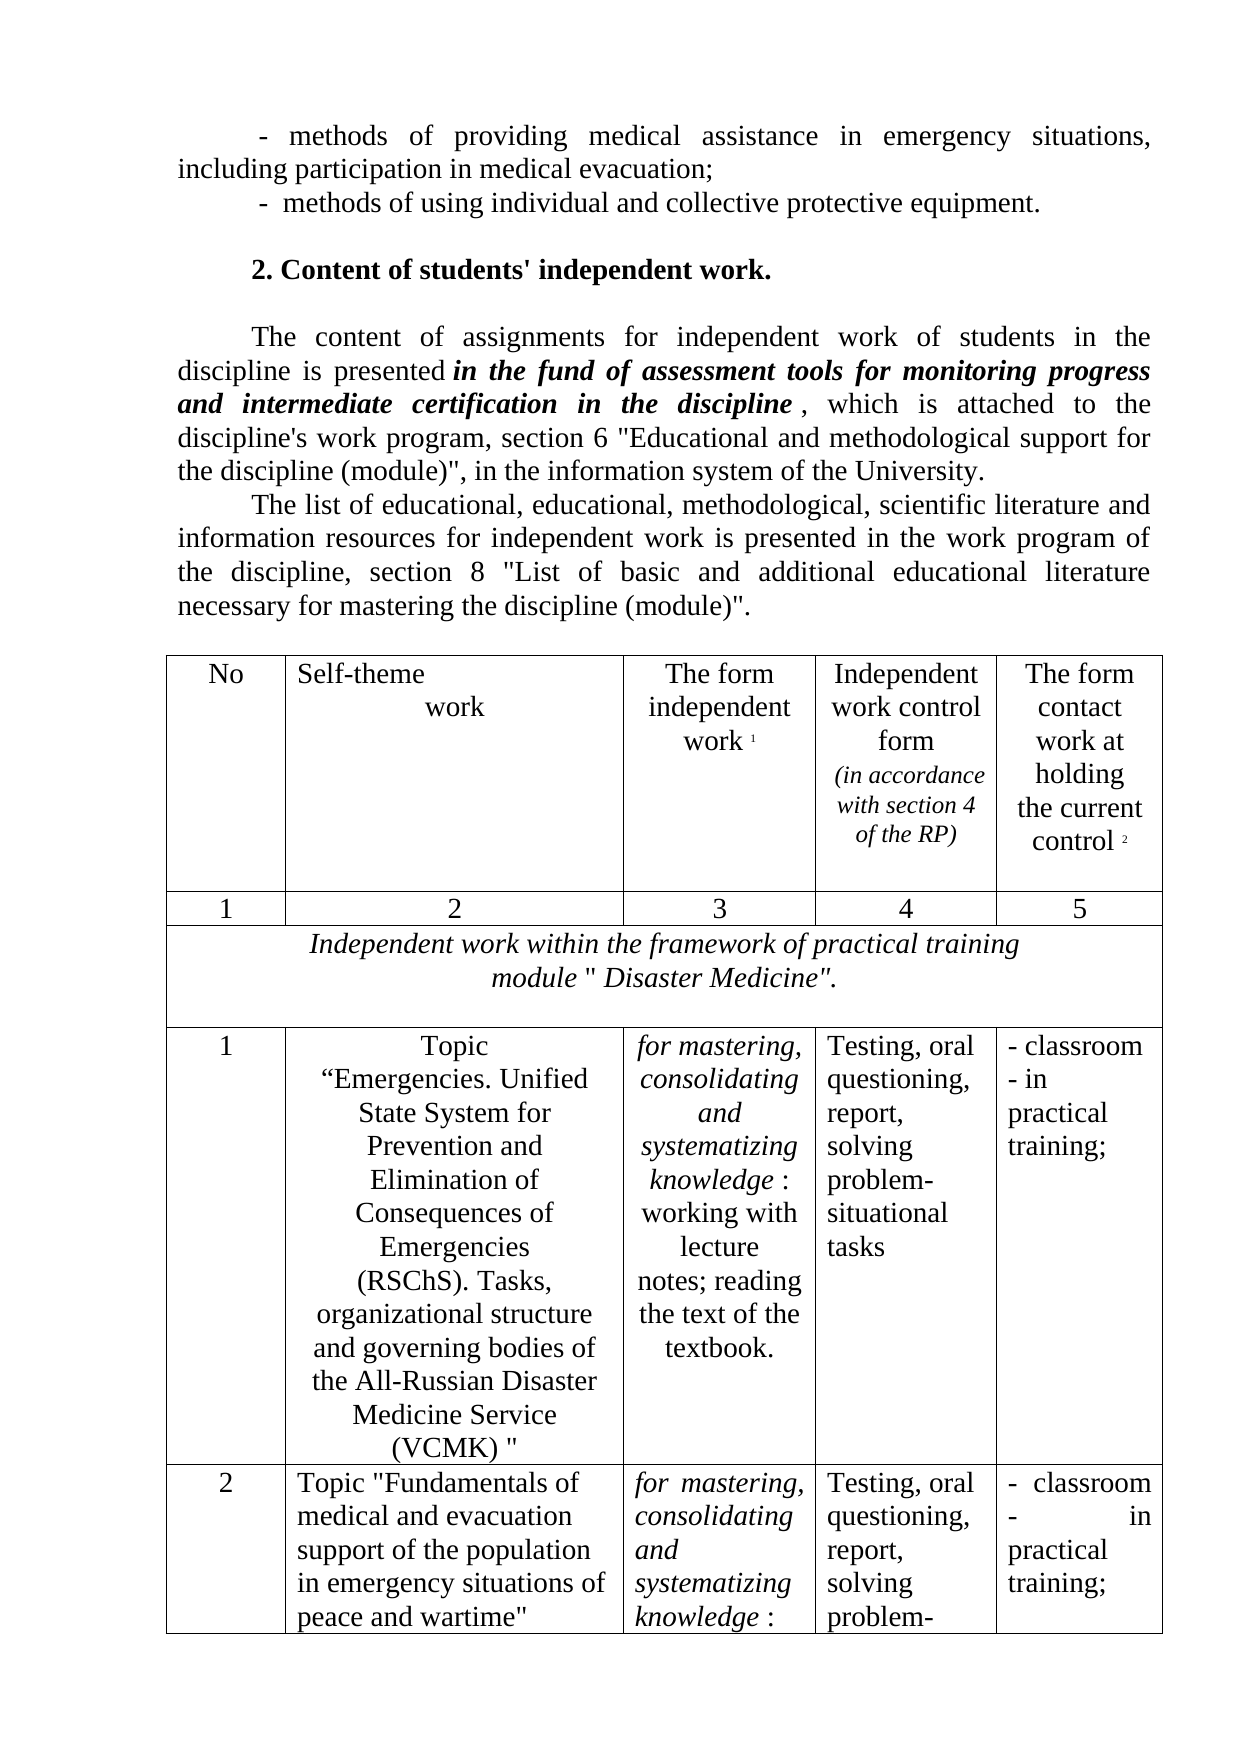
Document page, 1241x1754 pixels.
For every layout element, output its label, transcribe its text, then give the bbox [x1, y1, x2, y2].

table_cell - classroom - in practical training; [997, 1028, 1162, 1464]
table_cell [997, 1465, 1162, 1633]
table_cell 1 [167, 1028, 285, 1464]
table_header Independent work control form (in accordance with section 4 of the RP) [816, 656, 996, 891]
table_header The form independent work 1 [624, 656, 815, 891]
text - methods of providing medical assistance in emergency situations, including participation in medical evacuation; [177, 118, 1152, 185]
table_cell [816, 1465, 996, 1633]
text - methods of using individual and collective protective equipment. [177, 185, 1152, 219]
table_cell 3 [624, 892, 815, 925]
table_header No [167, 656, 285, 891]
table_cell Topic “Emergencies. Unified State System for Prevention and Elimination of Consequences of Emergencies (RSChS). Tasks, organizational structure and governing bodies of the All-Russian Disaster Medicine Service (VCMK) " [286, 1028, 623, 1464]
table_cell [624, 1465, 815, 1633]
table_cell 4 [816, 892, 996, 925]
table_cell 5 [997, 892, 1162, 925]
table_cell 2 [167, 1465, 285, 1633]
table_cell Testing, oral questioning, report, solving problem-situational tasks [816, 1028, 996, 1464]
table_header The form contact work at holding the current control 2 [997, 656, 1162, 891]
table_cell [286, 1465, 623, 1633]
text The content of assignments for independent work of students in the discipline is presented in the fund of assessment tools for monitoring progress and intermediate certification in the discipline , which is attached to the discipline's work program, section 6 "Educational and methodological support for the discipline (module)", in the information system of the University. [177, 319, 1152, 487]
table_cell for mastering, consolidating and systematizing knowledge : working with lecture notes; reading the text of the textbook. [624, 1028, 815, 1464]
table_header Self-theme work [286, 656, 623, 891]
text 2. Content of students' independent work. [177, 252, 1152, 286]
text The list of educational, educational, methodological, scientific literature and information resources for independent work is presented in the work program of the discipline, section 8 "List of basic and additional educational literature necessary for mastering the discipline (module)". [177, 487, 1152, 621]
table_cell 2 [286, 892, 623, 925]
table_cell Independent work within the framework of practical training module " Disaster Medicine". [167, 926, 1162, 1027]
table_cell 1 [167, 892, 285, 925]
